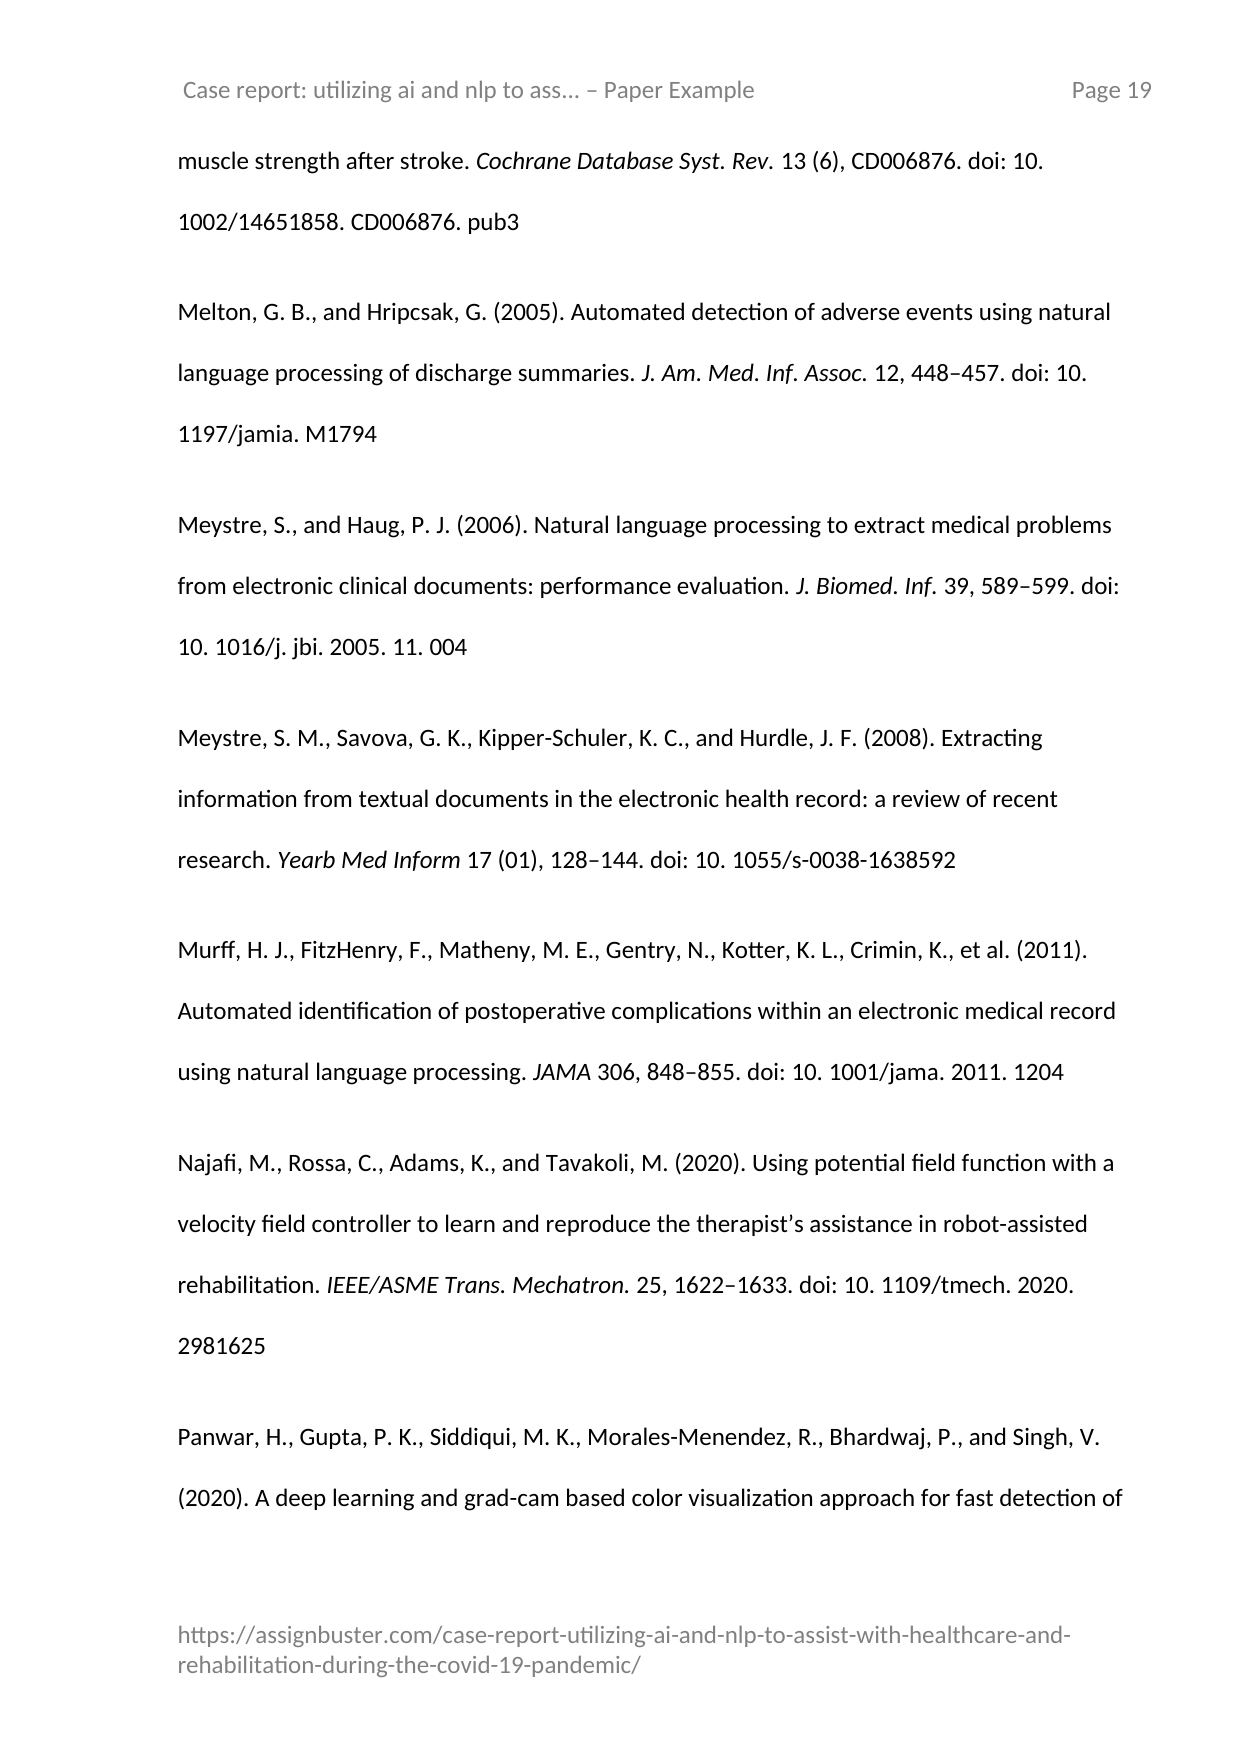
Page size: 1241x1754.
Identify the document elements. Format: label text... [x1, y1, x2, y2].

text Najafi, M., Rossa, C., Adams, K., and Tavakoli, M. (2020). Using potential field function with a velocity field controller to learn and reproduce the therapist’s assistance in robot-assisted rehabilitation. IEEE/ASME Trans. Mechatron. 25, 1622–1633. doi: 10. 1109/tmech. 2020. 2981625 [177, 1147, 1152, 1361]
text Meystre, S. M., Savova, G. K., Kipper-Schuler, K. C., and Hurdle, J. F. (2008). Extracting information from textual documents in the electronic health record: a review of recent research. Yearb Med Inform 17 (01), 128–144. doi: 10. 1055/s-0038-1638592 [177, 722, 1152, 874]
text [177, 145, 1152, 237]
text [177, 1421, 1152, 1512]
text Murff, H. J., FitzHenry, F., Matheny, M. E., Gentry, N., Kotter, K. L., Crimin, K., et al. (2011). Automated identification of postoperative complications within an electronic medical record using natural language processing. JAMA 306, 848–855. doi: 10. 1001/jama. 2011. 1204 [177, 934, 1152, 1087]
text Melton, G. B., and Hripcsak, G. (2005). Automated detection of adverse events using natural language processing of discharge summaries. J. Am. Med. Inf. Assoc. 12, 448–457. doi: 10. 1197/jamia. M1794 [177, 297, 1152, 449]
text Meystre, S., and Haug, P. J. (2006). Natural language processing to extract medical problems from electronic clinical documents: performance evaluation. J. Biomed. Inf. 39, 589–599. doi: 10. 1016/j. jbi. 2005. 11. 004 [177, 509, 1152, 662]
